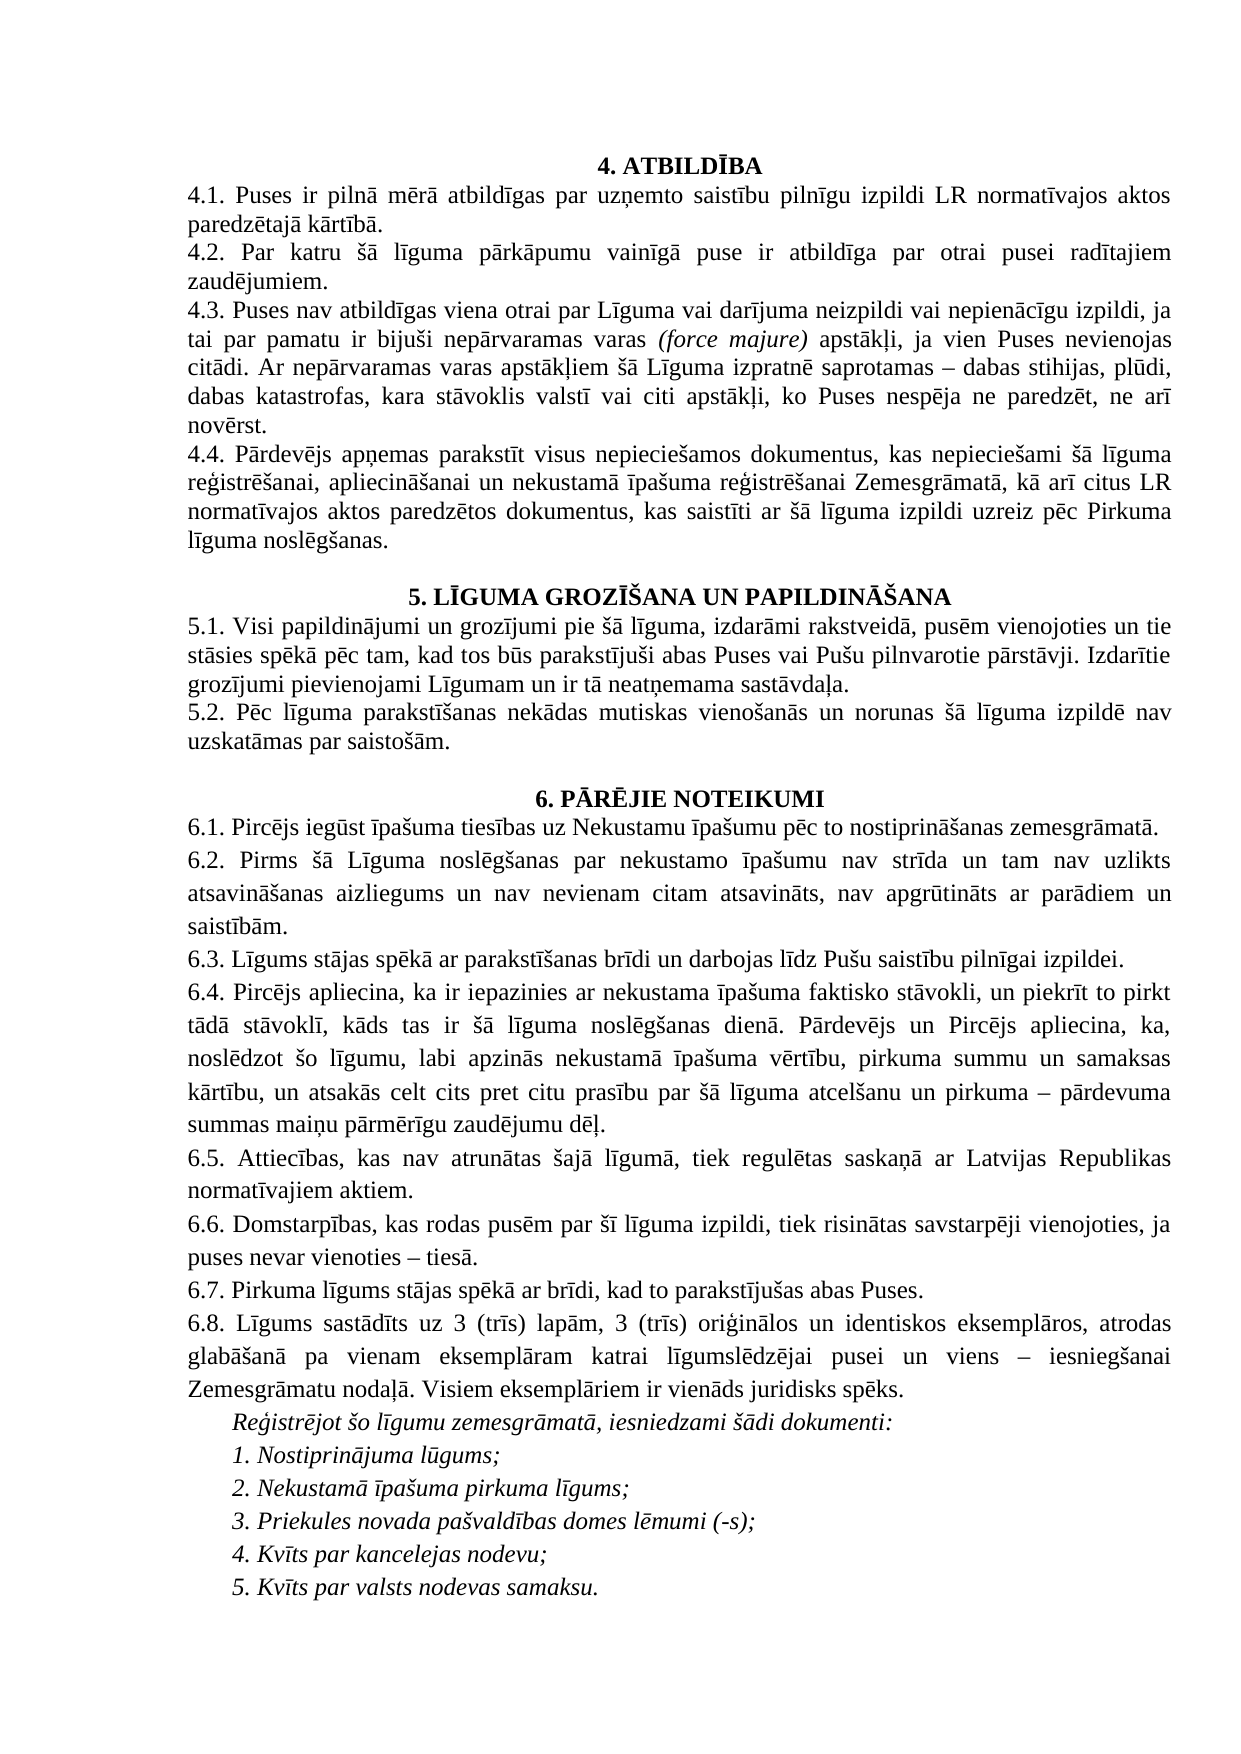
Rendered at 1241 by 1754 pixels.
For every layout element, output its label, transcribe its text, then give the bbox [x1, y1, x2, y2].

text 6.6. Domstarpības, kas rodas pusēm par šī līguma izpildi, tiek risinātas savstarpēji vienojoties, ja puses nevar vienoties – tiesā. [187, 1209, 1172, 1270]
text 6. PĀRĒJIE NOTEIKUMI [187, 784, 1172, 812]
text 4. ATBILDĪBA [187, 151, 1172, 180]
text 2. Nekustamā īpašuma pirkuma līgums; [187, 1473, 1172, 1502]
text 5.2. Pēc parakstīšanas nekādas mutiskas vienošanās un norunas šā izpildē nav uzskatāmas par saistošām. [187, 697, 1172, 755]
text 4.1. Puses ir pilnā mērā atbildīgas par uzņemto saistību pilnīgu izpildi LR normatīvajos paredzētajā kārtībā. [187, 180, 1172, 237]
text 4.3. Puses nav atbildīgas viena otrai par Līguma vai darījuma neizpildi vai nepienācīgu izpildi, ja tai par pamatu ir bijuši nepārvaramas varas (force majure) apstākļi, ja vien Puses nevienojas citādi. Ar nepārvaramas varas apstākļiem šā Līguma izpratnē saprotamas – dabas stihijas, plūdi, dabas katastrofas, kara stāvoklis valstī vai citi apstākļi, ko Puses nespēja ne paredzēt, ne arī novērst. [187, 295, 1172, 439]
text 6.5. Attiecības, kas nav atrunātas šajā līgumā, tiek regulētas saskaņā ar Latvijas Republikas normatīvajiem aktiem. [187, 1143, 1172, 1204]
text 4.4. Pārdevējs apņemas parakstīt visus nepieciešamos dokumentus, kas nepieciešami šā reģistrēšanai, apliecināšanai un nekustamā īpašuma reģistrēšanai Zemesgrāmatā, kā arī citus LR normatīvajos paredzētos dokumentus, kas saistīti ar šā izpildi uzreiz pēc Pirkuma noslēgšanas. [187, 439, 1172, 554]
text 3. Priekules novada pašvaldības domes lēmumi (-s); [187, 1506, 1172, 1534]
text 6.8. Līgums sastādīts uz 3 (trīs) lapām, 3 (trīs) oriģinālos un identiskos eksemplāros, atrodas glabāšanā pa vienam eksemplāram katrai līgumslēdzējai pusei un viens – iesniegšanai Zemesgrāmatu nodaļā. Visiem eksemplāriem ir vienāds juridisks spēks. [187, 1308, 1172, 1402]
text 5.1. Visi papildinājumi un grozījumi pie šā , izdarāmi rakstveidā, pusēm vienojoties un tie stāsies spēkā pēc tam, kad tos būs parakstījuši abas Puses vai Pušu pilnvarotie pārstāvji. Izdarītie grozījumi pievienojami Līgumam un ir tā neatņemama sastāvdaļa. [187, 611, 1172, 697]
text 6.2. Pirms šā Līguma noslēgšanas par nekustamo īpašumu nav strīda un tam nav uzlikts atsavināšanas aizliegums un nav nevienam citam atsavināts, nav apgrūtināts ar parādiem un saistībām. [187, 845, 1172, 940]
text 6.3. Līgums stājas spēkā ar parakstīšanas brīdi un darbojas līdz Pušu saistību pilnīgai izpildei. [187, 944, 1172, 973]
text 1. Nostiprinājuma lūgums; [187, 1440, 1172, 1468]
text 6.1. Pircējs iegūst īpašuma tiesības uz Nekustamu īpašumu pēc to nostiprināšanas zemesgrāmatā. [187, 812, 1172, 841]
text 4.2. Par katru šā pārkāpumu vainīgā puse ir atbildīga par otrai pusei radītajiem zaudējumiem. [187, 237, 1172, 295]
text Reģistrējot šo līgumu zemesgrāmatā, iesniedzami šādi dokumenti: [187, 1407, 1172, 1436]
text 6.4. Pircējs apliecina, ka ir iepazinies ar nekustama īpašuma faktisko stāvokli, un piekrīt to pirkt tādā stāvoklī, kāds tas ir šā līguma noslēgšanas dienā. Pārdevējs un Pircējs apliecina, ka, noslēdzot šo līgumu, labi apzinās nekustamā īpašuma vērtību, pirkuma summu un samaksas kārtību, un atsakās celt cits pret citu prasību par šā līguma atcelšanu un pirkuma – pārdevuma summas maiņu pārmērīgu zaudējumu dēļ. [187, 977, 1172, 1138]
text 5. LĪGUMA GROZĪŠANA UN PAPILDINĀŠANA [187, 582, 1172, 611]
text 5. Kvīts par valsts nodevas samaksu. [187, 1572, 1172, 1601]
text 6.7. Pirkuma līgums stājas spēkā ar brīdi, kad to parakstījušas abas Puses. [187, 1275, 1172, 1303]
text 4. Kvīts par kancelejas nodevu; [187, 1539, 1172, 1568]
